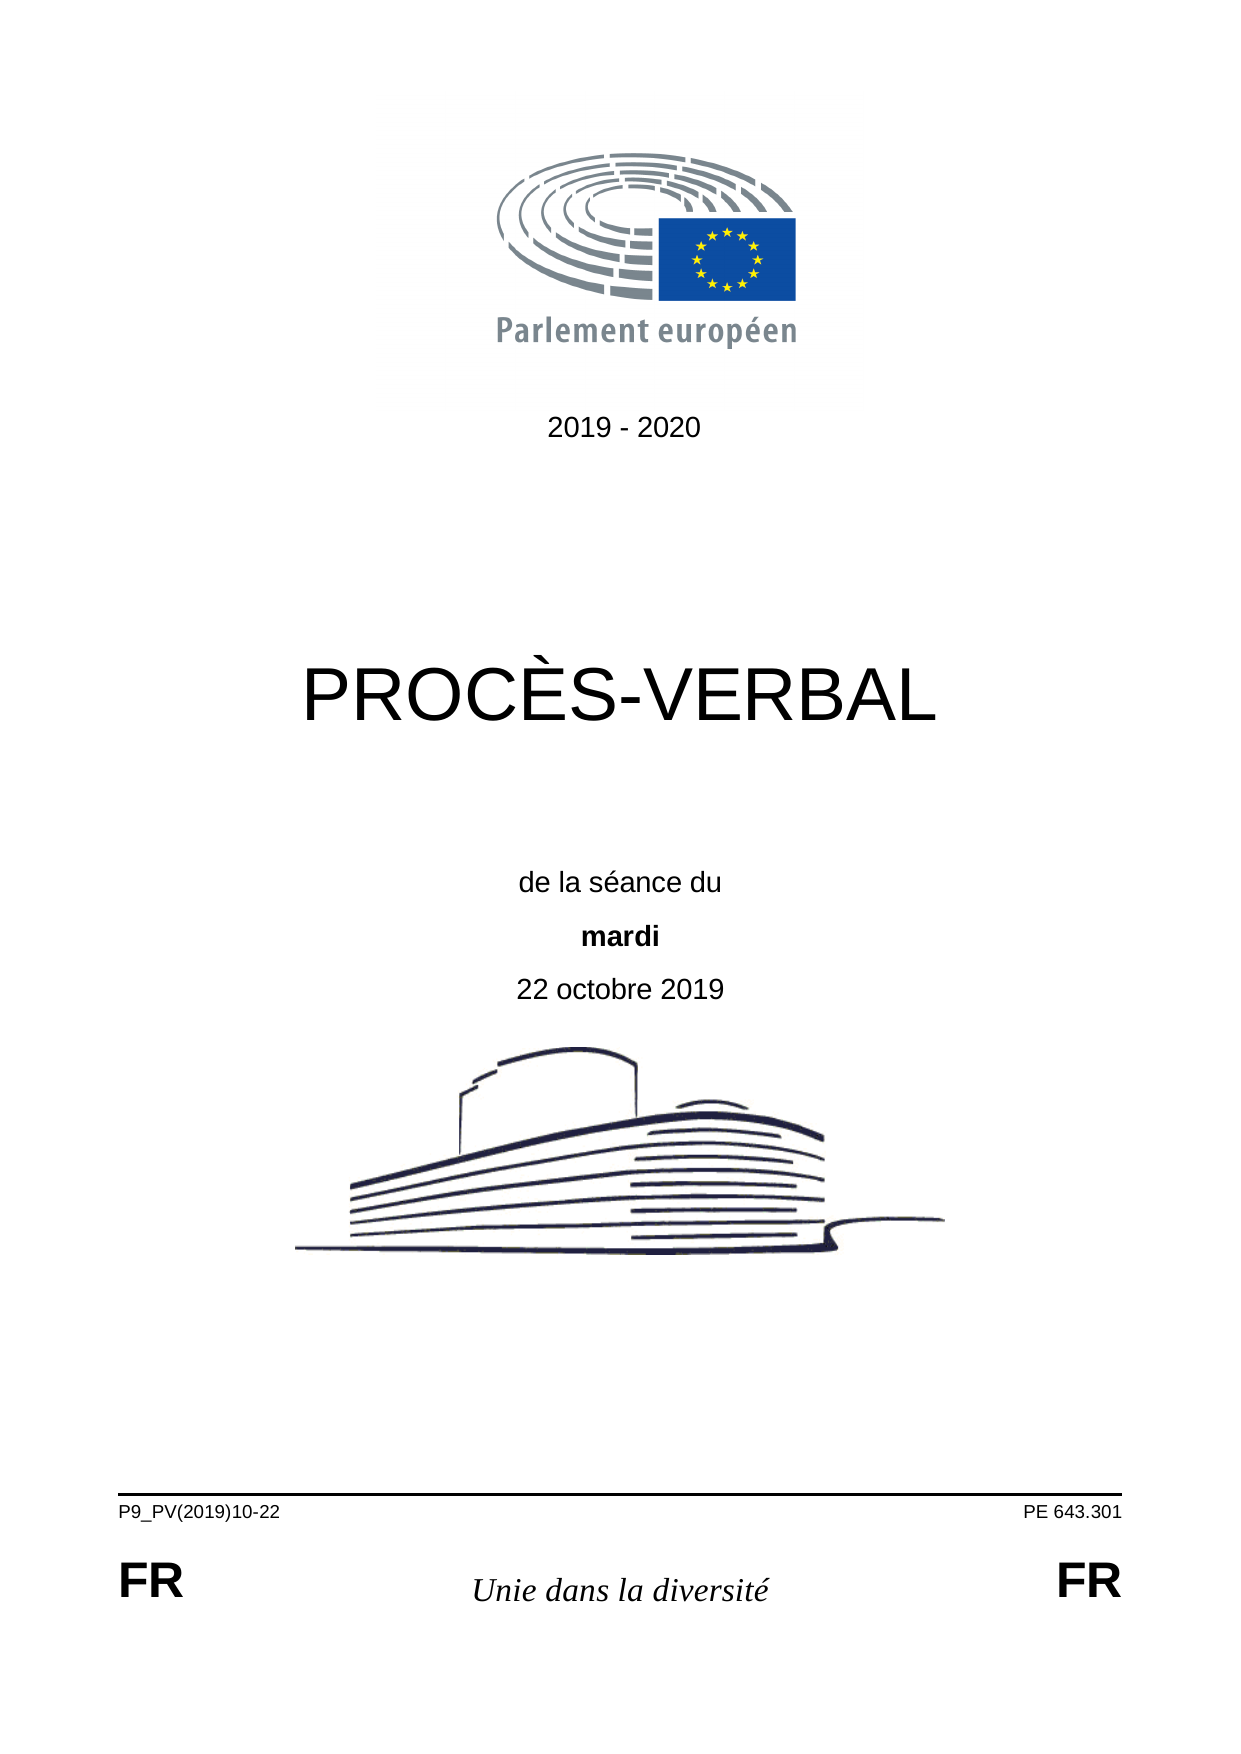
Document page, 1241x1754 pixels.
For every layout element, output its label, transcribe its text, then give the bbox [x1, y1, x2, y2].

text mardi [118, 919, 1122, 952]
picture [295, 1047, 945, 1255]
text de la séance du [118, 866, 1122, 898]
table_header Unie dans la diversité [236, 1552, 1004, 1621]
text PROCÈS-VERBAL [118, 652, 1122, 736]
picture [376, 91, 864, 411]
text 2019 - 2020 [118, 411, 1122, 443]
text P9_PV(2019)10-22 PE 643.301 [118, 1501, 1122, 1522]
table_header FR [1004, 1552, 1122, 1621]
table_header FR [118, 1552, 236, 1621]
text 22 octobre 2019 [118, 973, 1122, 1006]
